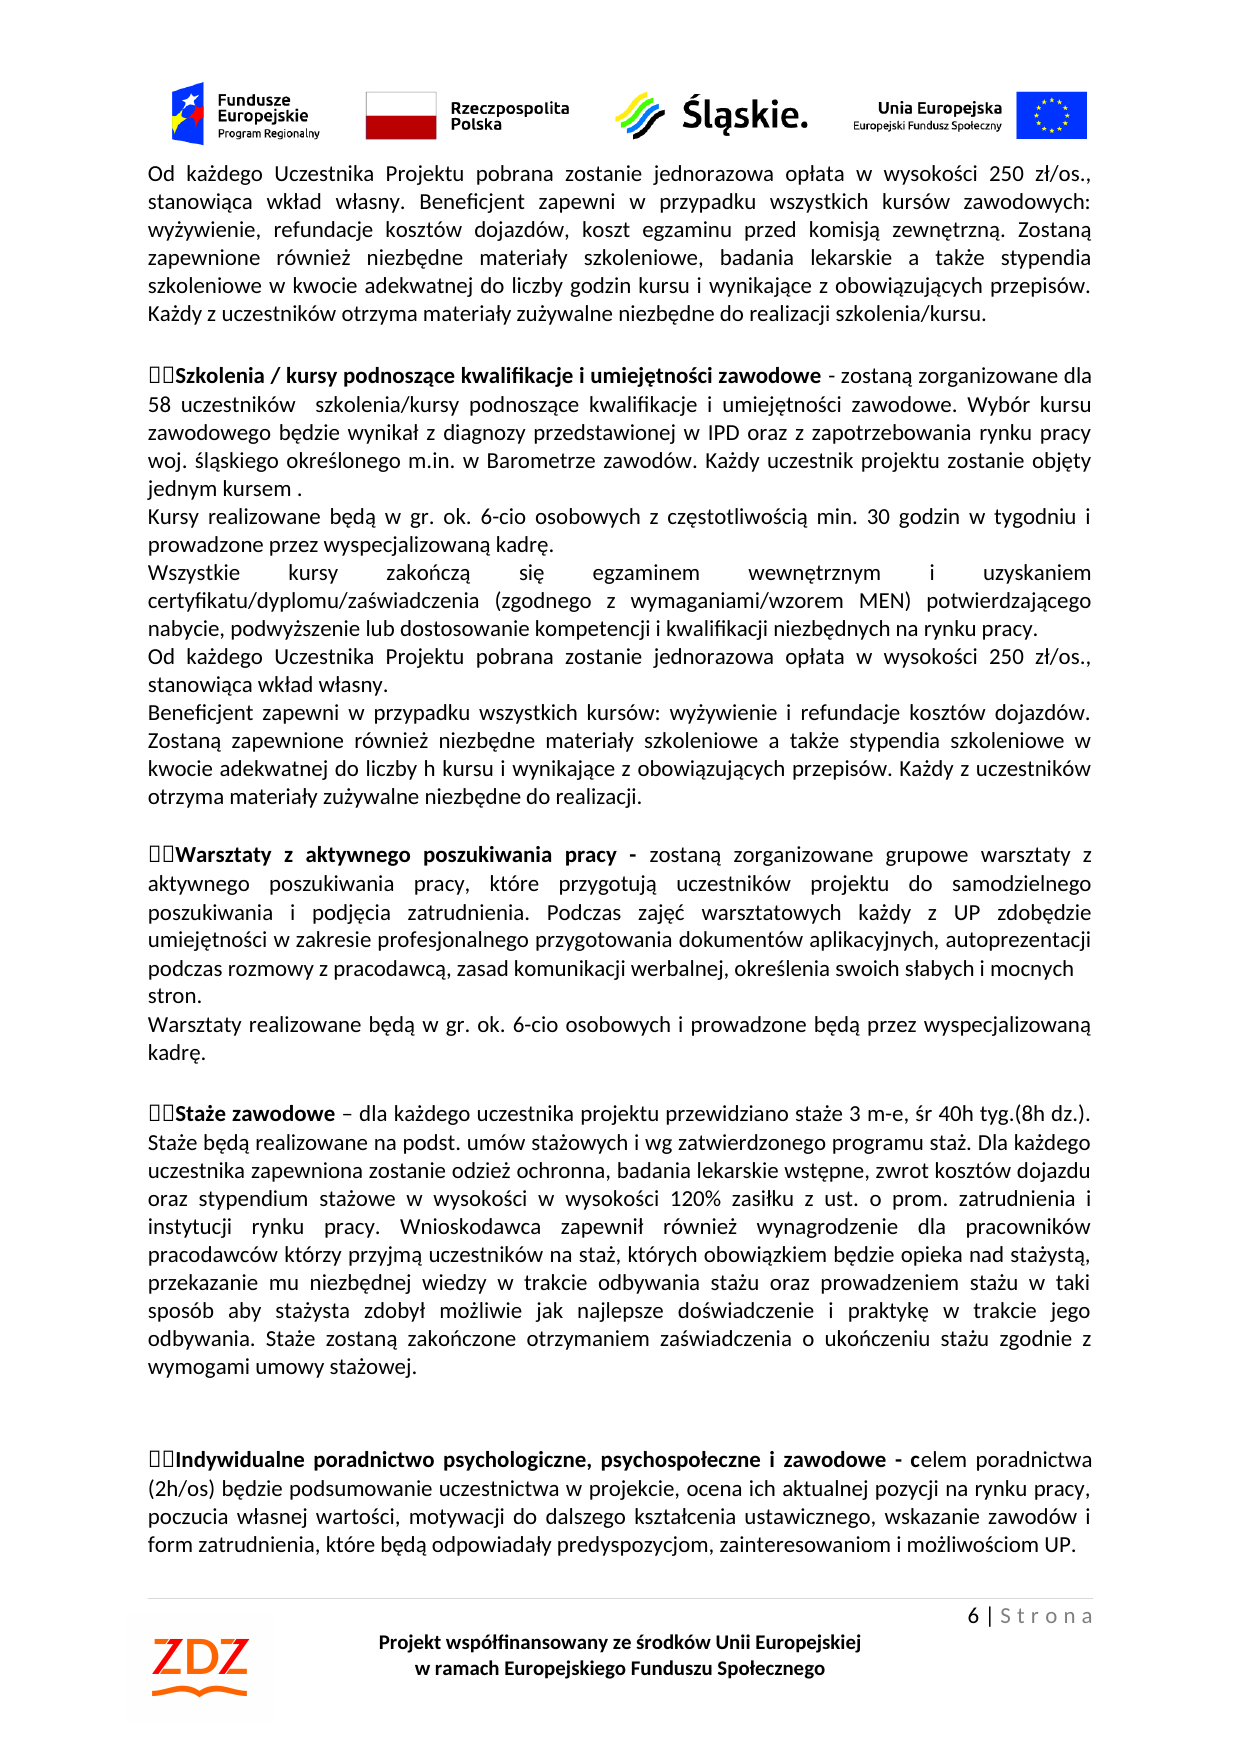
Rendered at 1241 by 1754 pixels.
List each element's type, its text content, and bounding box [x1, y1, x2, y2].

picture [156, 67, 1102, 160]
text Od każdego Uczestnika Projektu pobrana zostanie jednorazowa opłata w wysokości 250 zł/os., stanowiąca wkład własny. [148, 642, 1093, 698]
picture [126, 1613, 273, 1722]
text Warsztaty z aktywnego poszukiwania pracy - zostaną zorganizowane grupowe warsztaty z aktywnego poszukiwania pracy, które przygotują uczestników projektu do samodzielnego poszukiwania i podjęcia zatrudnienia. Podczas zajęć warsztatowych każdy z UP zdobędzie umiejętności w zakresie profesjonalnego przygotowania dokumentów aplikacyjnych, autoprezentacji podczas rozmowy z pracodawcą, zasad komunikacji werbalnej, określenia swoich słabych i mocnych [148, 838, 1093, 982]
text Indywidualne poradnictwo psychologiczne, psychospołeczne i zawodowe - celem poradnictwa (2h/os) będzie podsumowanie uczestnictwa w projekcie, ocena ich aktualnej pozycji na rynku pracy, poczucia własnej wartości, motywacji do dalszego kształcenia ustawicznego, wskazanie zawodów i form zatrudnienia, które będą odpowiadały predyspozycjom, zainteresowaniom i możliwościom UP. [148, 1443, 1093, 1558]
text Warsztaty realizowane będą w gr. ok. 6-cio osobowych i prowadzone będą przez wyspecjalizowaną kadrę. [148, 1010, 1093, 1066]
text Od każdego Uczestnika Projektu pobrana zostanie jednorazowa opłata w wysokości 250 zł/os., stanowiąca wkład własny. Beneficjent zapewni w przypadku wszystkich kursów zawodowych: wyżywienie, refundacje kosztów dojazdów, koszt egzaminu przed komisją zewnętrzną. Zostaną zapewnione również niezbędne materiały szkoleniowe, badania lekarskie a także stypendia szkoleniowe w kwocie adekwatnej do liczby godzin kursu i wynikające z obowiązujących przepisów. Każdy z uczestników otrzyma materiały zużywalne niezbędne do realizacji szkolenia/kursu. [148, 148, 1093, 327]
text Beneficjent zapewni w przypadku wszystkich kursów: wyżywienie i refundacje kosztów dojazdów. Zostaną zapewnione również niezbędne materiały szkoleniowe a także stypendia szkoleniowe w kwocie adekwatnej do liczby h kursu i wynikające z obowiązujących przepisów. Każdy z uczestników otrzyma materiały zużywalne niezbędne do realizacji. [148, 698, 1093, 810]
text Staże zawodowe – dla każdego uczestnika projektu przewidziano staże 3 m-e, śr 40h tyg.(8h dz.). Staże będą realizowane na podst. umów stażowych i wg zatwierdzonego programu staż. Dla każdego uczestnika zapewniona zostanie odzież ochronna, badania lekarskie wstępne, zwrot kosztów dojazdu oraz stypendium stażowe w wysokości w wysokości 120% zasiłku z ust. o prom. zatrudnienia i instytucji rynku pracy. Wnioskodawca zapewnił również wynagrodzenie dla pracowników pracodawców którzy przyjmą uczestników na staż, których obowiązkiem będzie opieka nad stażystą, przekazanie mu niezbędnej wiedzy w trakcie odbywania stażu oraz prowadzeniem stażu w taki sposób aby stażysta zdobył możliwie jak najlepsze doświadczenie i praktykę w trakcie jego odbywania. Staże zostaną zakończone otrzymaniem zaświadczenia o ukończeniu stażu zgodnie z wymogami umowy stażowej. [148, 1097, 1093, 1380]
text stron. [148, 982, 1093, 1010]
text Szkolenia / kursy podnoszące kwalifikacje i umiejętności zawodowe - zostaną zorganizowane dla 58 uczestników szkolenia/kursy podnoszące kwalifikacje i umiejętności zawodowe. Wybór kursu zawodowego będzie wynikał z diagnozy przedstawionej w IPD oraz z zapotrzebowania rynku pracy woj. śląskiego określonego m.in. w Barometrze zawodów. Każdy uczestnik projektu zostanie objęty jednym kursem . [148, 359, 1093, 502]
text Kursy realizowane będą w gr. ok. 6-cio osobowych z częstotliwością min. 30 godzin w tygodniu i prowadzone przez wyspecjalizowaną kadrę. [148, 502, 1093, 558]
text Wszystkie kursy zakończą się egzaminem wewnętrznym i uzyskaniem certyfikatu/dyplomu/zaświadczenia (zgodnego z wymaganiami/wzorem MEN) potwierdzającego nabycie, podwyższenie lub dostosowanie kompetencji i kwalifikacji niezbędnych na rynku pracy. [148, 558, 1093, 642]
